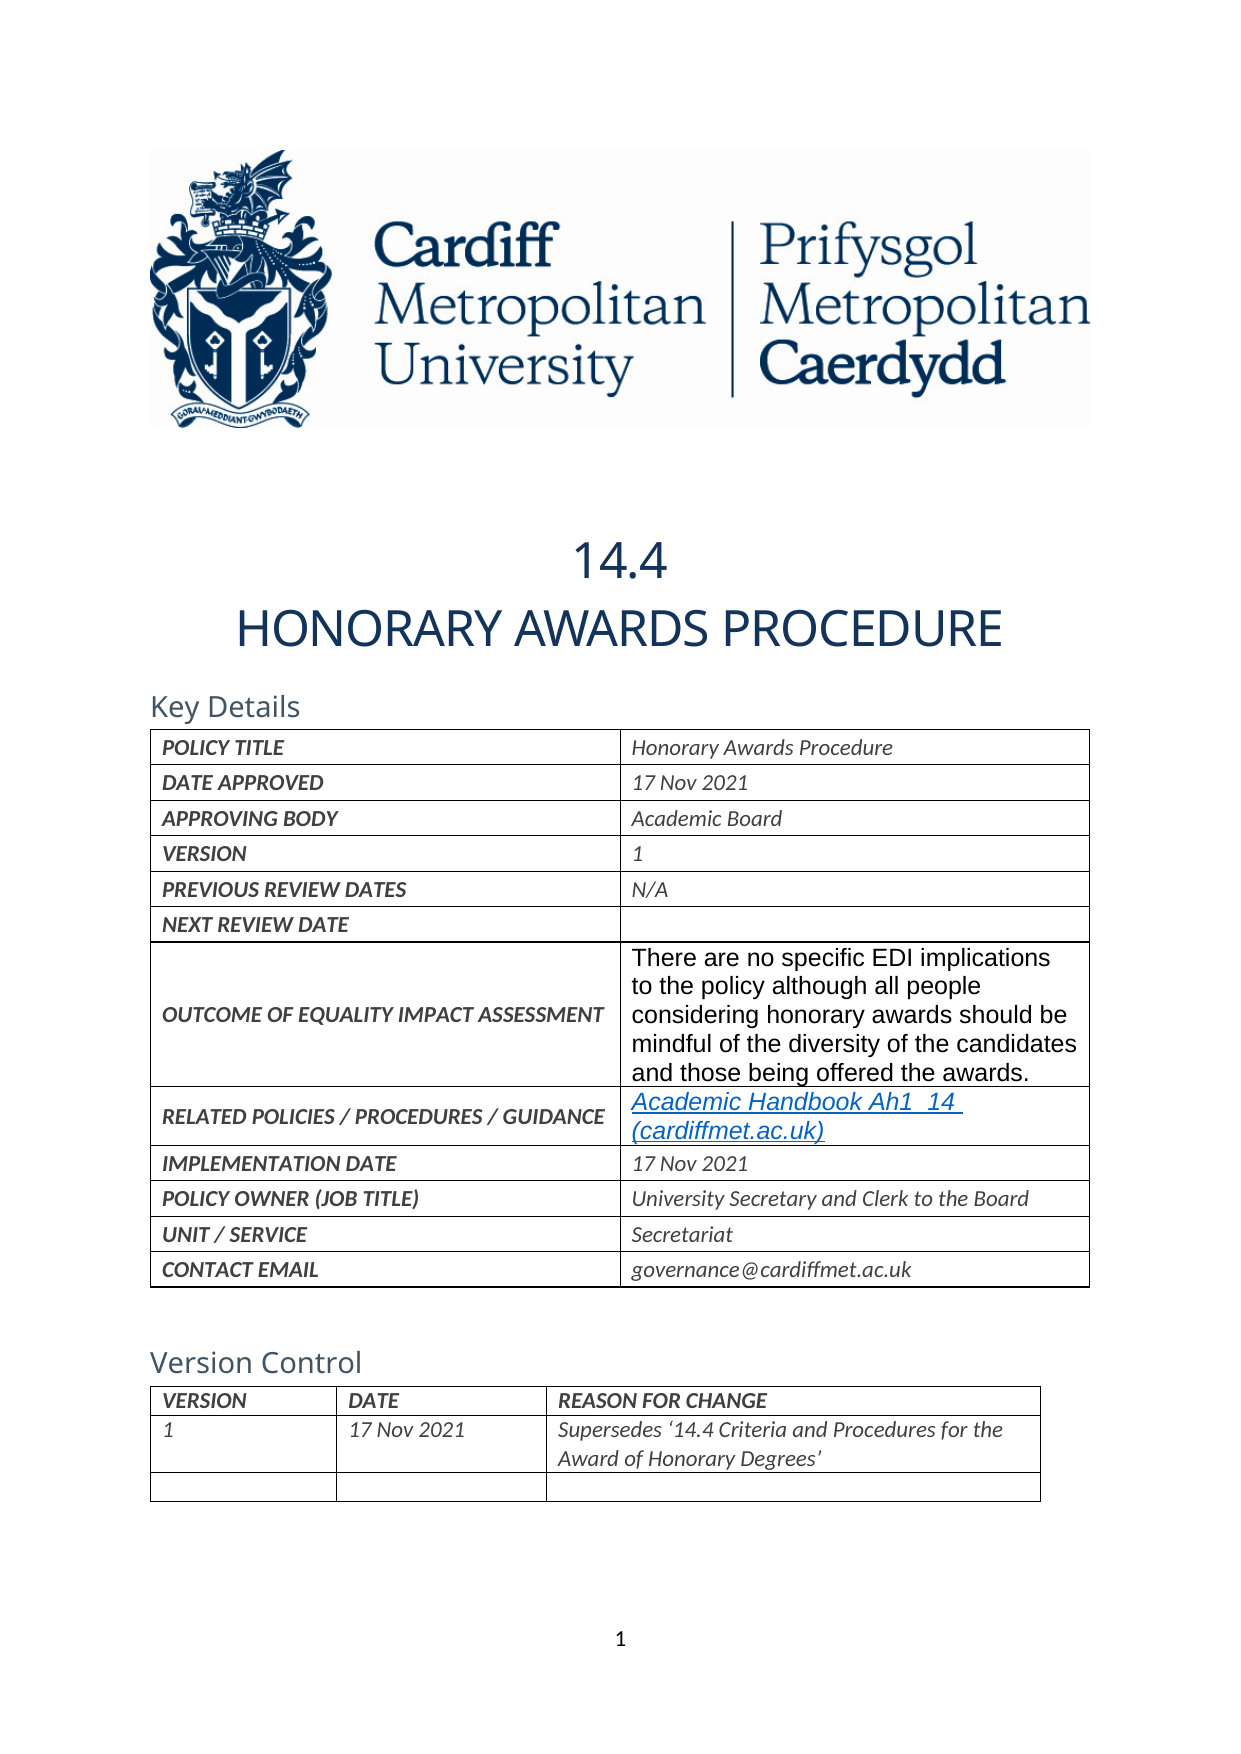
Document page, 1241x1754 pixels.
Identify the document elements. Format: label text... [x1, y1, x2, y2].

table_cell [547, 1473, 1040, 1501]
table_header REASON FOR CHANGE [547, 1387, 1040, 1414]
table_cell governance@cardiffmet.ac.uk [621, 1252, 1089, 1286]
table_cell NEXT REVIEW DATE [151, 907, 620, 941]
subtitle Key Details [150, 686, 1090, 726]
table_cell UNIT / SERVICE [151, 1217, 620, 1251]
title 14.4 [150, 525, 1090, 593]
table_cell 1 [151, 1416, 336, 1472]
table_header Honorary Awards Procedure [621, 730, 1089, 764]
table_cell N/A [621, 872, 1089, 906]
subtitle Version Control [150, 1343, 1090, 1382]
table_cell [151, 1473, 336, 1501]
picture [150, 150, 1091, 428]
table_header DATE [337, 1387, 546, 1414]
table_cell University Secretary and Clerk to the Board [621, 1181, 1089, 1216]
table_header POLICY TITLE [151, 730, 620, 764]
table_cell [621, 907, 1089, 941]
table_cell Academic Board [621, 801, 1089, 835]
table_cell CONTACT EMAIL [151, 1252, 620, 1286]
table_cell PREVIOUS REVIEW DATES [151, 872, 620, 906]
table_cell RELATED POLICIES / PROCEDURES / GUIDANCE [151, 1087, 620, 1145]
table_cell There are no specific EDI implications to the policy although all people considering honorary awards should be mindful of the diversity of the candidates and those being offered the awards. [621, 943, 1089, 1086]
table_cell POLICY OWNER (JOB TITLE) [151, 1181, 620, 1216]
table_cell OUTCOME OF EQUALITY IMPACT ASSESSMENT [151, 943, 620, 1086]
table_cell 17 Nov 2021 [621, 1146, 1089, 1180]
table_cell VERSION [151, 836, 620, 871]
title HONORARY AWARDS PROCEDURE [150, 593, 1090, 661]
table_cell 17 Nov 2021 [337, 1416, 546, 1472]
table_cell IMPLEMENTATION DATE [151, 1146, 620, 1180]
table_cell 1 [621, 836, 1089, 871]
table_header VERSION [151, 1387, 336, 1414]
table_cell [337, 1473, 546, 1501]
table_cell Secretariat [621, 1217, 1089, 1251]
table_cell 17 Nov 2021 [621, 765, 1089, 800]
table_cell Academic Handbook Ah1_14 (cardiffmet.ac.uk) [621, 1087, 1089, 1145]
table_cell Supersedes ‘14.4 Criteria and Procedures for the Award of Honorary Degrees’ [547, 1416, 1040, 1472]
table_cell DATE APPROVED [151, 765, 620, 800]
table_cell APPROVING BODY [151, 801, 620, 835]
